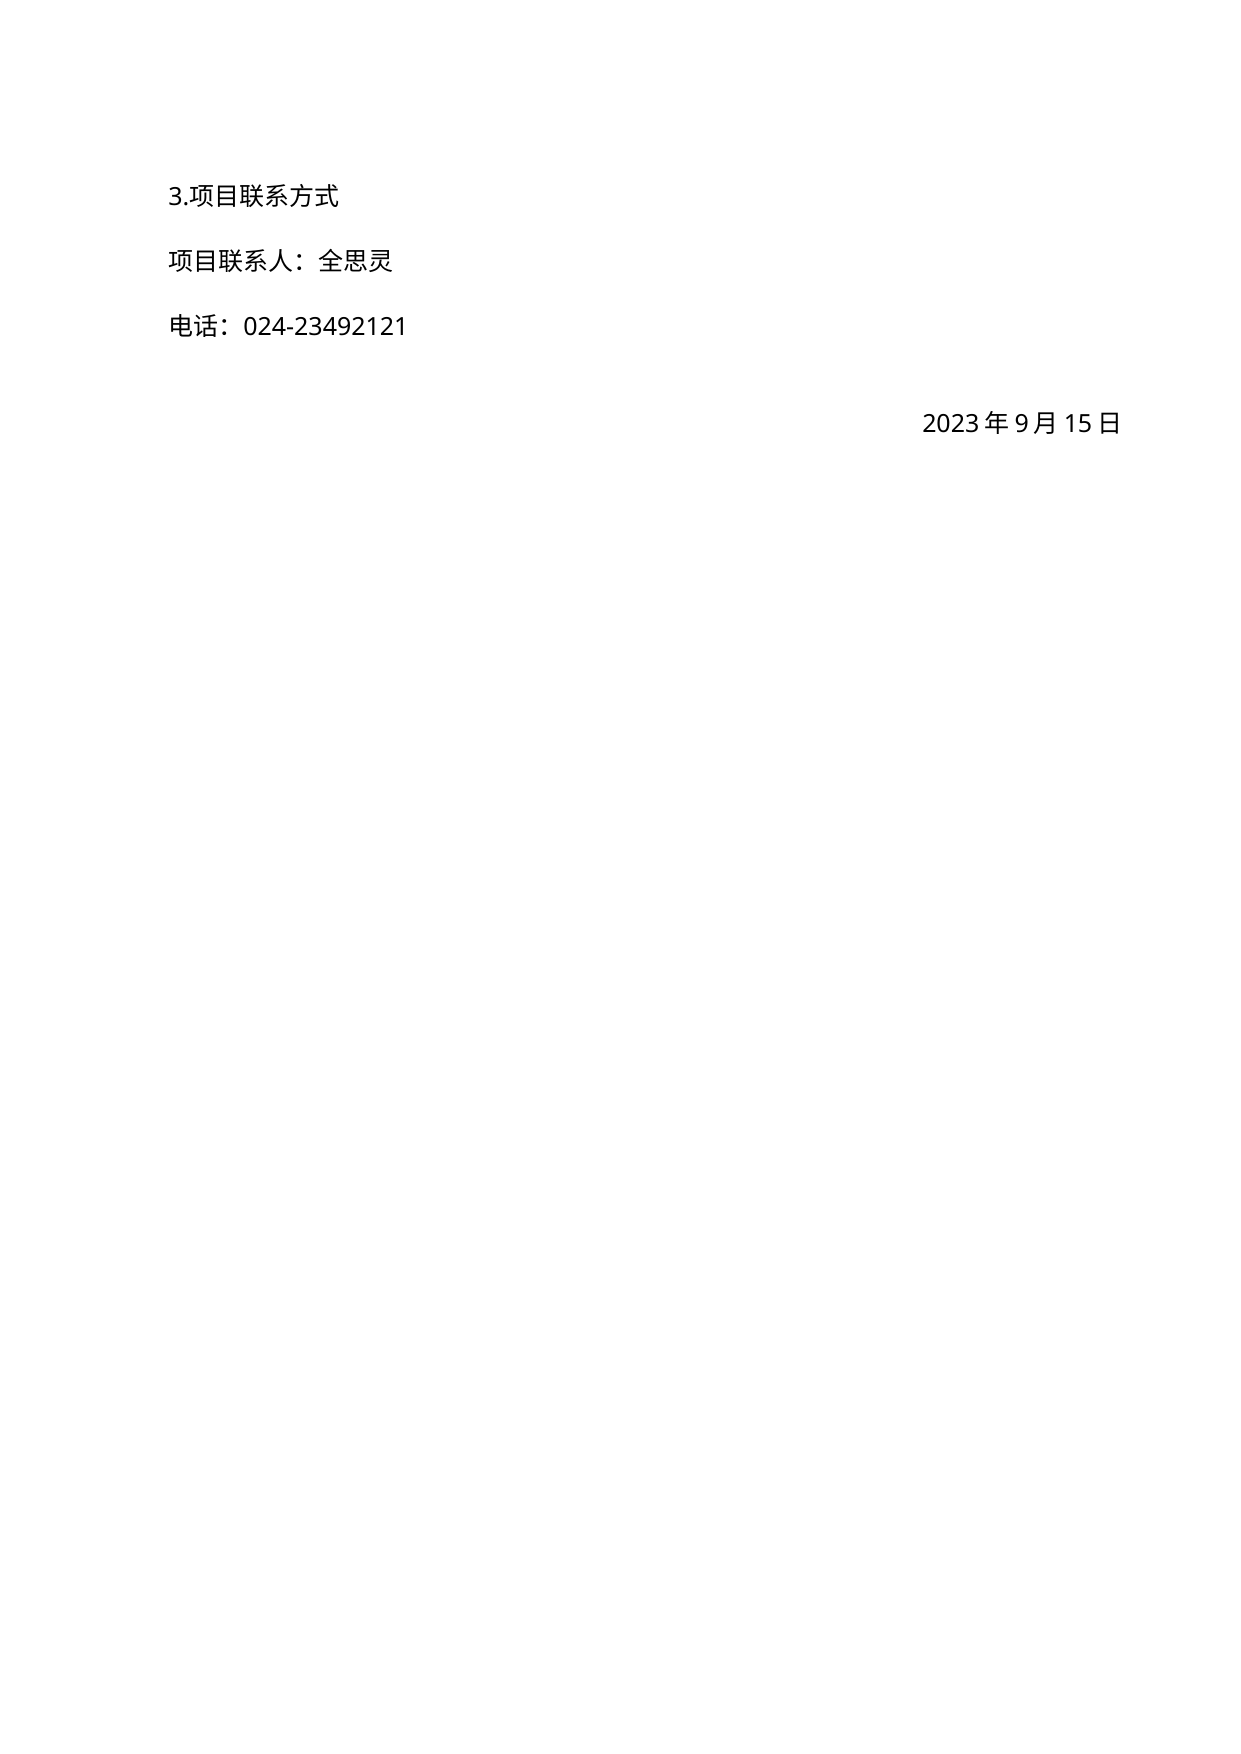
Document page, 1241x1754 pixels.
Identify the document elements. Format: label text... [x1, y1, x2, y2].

text 项目联系人：全思灵 [118, 227, 1122, 292]
text 电话：024-23492121 [118, 292, 1122, 357]
text 3.项目联系方式 [118, 162, 1122, 227]
text 2023年9月15日 [118, 389, 1122, 454]
